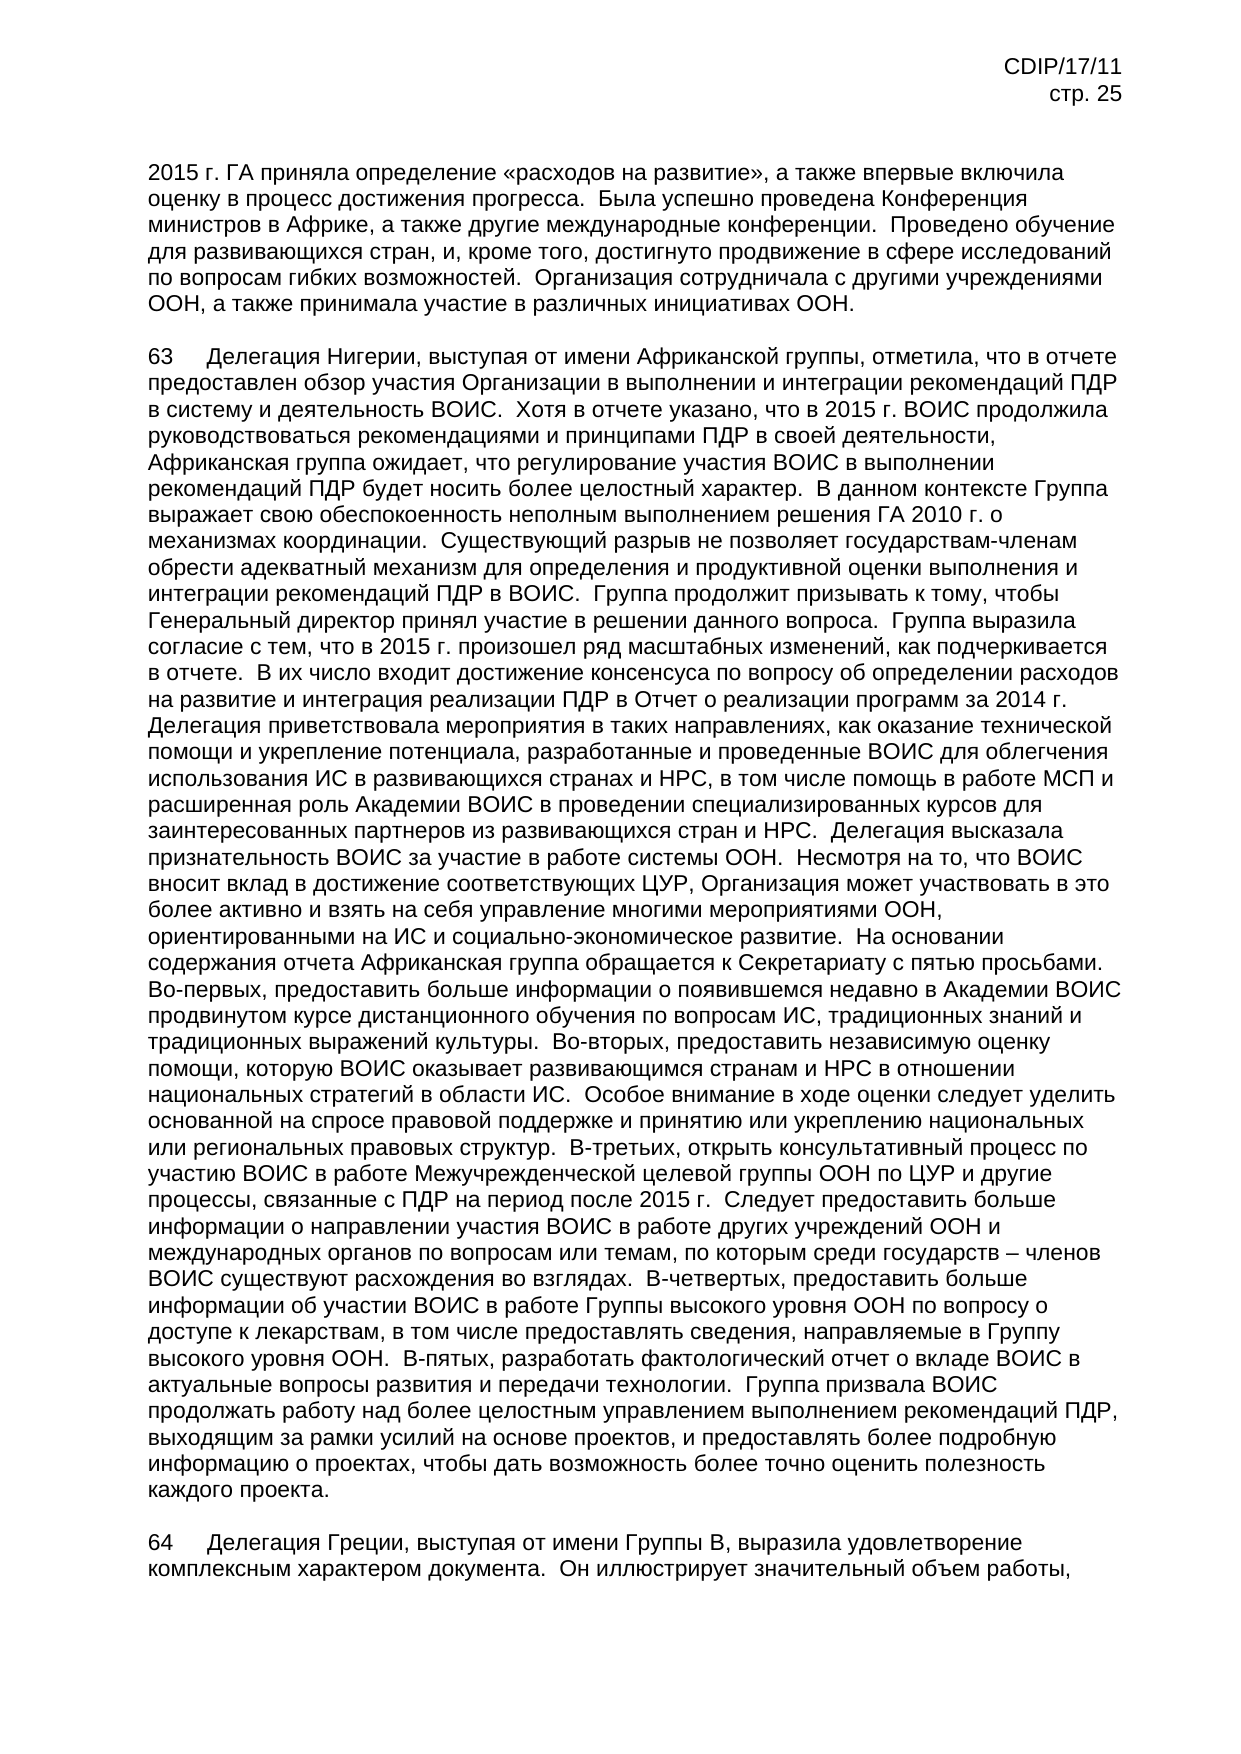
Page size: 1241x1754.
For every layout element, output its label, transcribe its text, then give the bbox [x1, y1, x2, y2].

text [148, 1529, 1122, 1582]
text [148, 158, 1122, 317]
text Делегация Нигерии, выступая от имени Африканской группы, отметила, что в отчете предоставлен обзор участия Организации в выполнении и интеграции рекомендаций ПДР в систему и деятельность ВОИС. Хотя в отчете указано, что в 2015 г. ВОИС продолжила руководствоваться рекомендациями и принципами ПДР в своей деятельности, Африканская группа ожидает, что регулирование участия ВОИС в выполнении рекомендаций ПДР будет носить более целостный характер. В данном контексте Группа выражает свою обеспокоенность неполным выполнением решения ГА 2010 г. о механизмах координации. Существующий разрыв не позволяет государствам-членам обрести адекватный механизм для определения и продуктивной оценки выполнения и интеграции рекомендаций ПДР в ВОИС. Группа продолжит призывать к тому, чтобы Генеральный директор принял участие в решении данного вопроса. Группа выразила согласие с тем, что в 2015 г. произошел ряд масштабных изменений, как подчеркивается в отчете. В их число входит достижение консенсуса по вопросу об определении расходов на развитие и интеграция реализации ПДР в Отчет о реализации программ за 2014 г. Делегация приветствовала мероприятия в таких направлениях, как оказание технической помощи и укрепление потенциала, разработанные и проведенные ВОИС для облегчения использования ИС в развивающихся странах и НРС, в том числе помощь в работе МСП и расширенная роль Академии ВОИС в проведении специализированных курсов для заинтересованных партнеров из развивающихся стран и НРС. Делегация высказала признательность ВОИС за участие в работе системы ООН. Несмотря на то, что ВОИС вносит вклад в достижение соответствующих ЦУР, Организация может участвовать в это более активно и взять на себя управление многими мероприятиями ООН, ориентированными на ИС и социально-экономическое развитие. На основании содержания отчета Африканская группа обращается к Секретариату с пятью просьбами. Во-первых, предоставить больше информации о появившемся недавно в Академии ВОИС продвинутом курсе дистанционного обучения по вопросам ИС, традиционных знаний и традиционных выражений культуры. Во-вторых, предоставить независимую оценку помощи, которую ВОИС оказывает развивающимся странам и НРС в отношении национальных стратегий в области ИС. Особое внимание в ходе оценки следует уделить основанной на спросе правовой поддержке и принятию или укреплению национальных или региональных правовых структур. В-третьих, открыть консультативный процесс по участию ВОИС в работе Межучрежденческой целевой группы ООН по ЦУР и другие процессы, связанные с ПДР на период после 2015 г. Следует предоставить больше информации о направлении участия ВОИС в работе других учреждений ООН и международных органов по вопросам или темам, по которым среди государств – членов ВОИС существуют расхождения во взглядах. В-четвертых, предоставить больше информации об участии ВОИС в работе Группы высокого уровня ООН по вопросу о доступе к лекарствам, в том числе предоставлять сведения, направляемые в Группу высокого уровня ООН. В-пятых, разработать фактологический отчет о вкладе ВОИС в актуальные вопросы развития и передачи технологии. Группа призвала ВОИС продолжать работу над более целостным управлением выполнением рекомендаций ПДР, выходящим за рамки усилий на основе проектов, и предоставлять более подробную информацию о проектах, чтобы дать возможность более точно оценить полезность каждого проекта. [148, 343, 1122, 1503]
